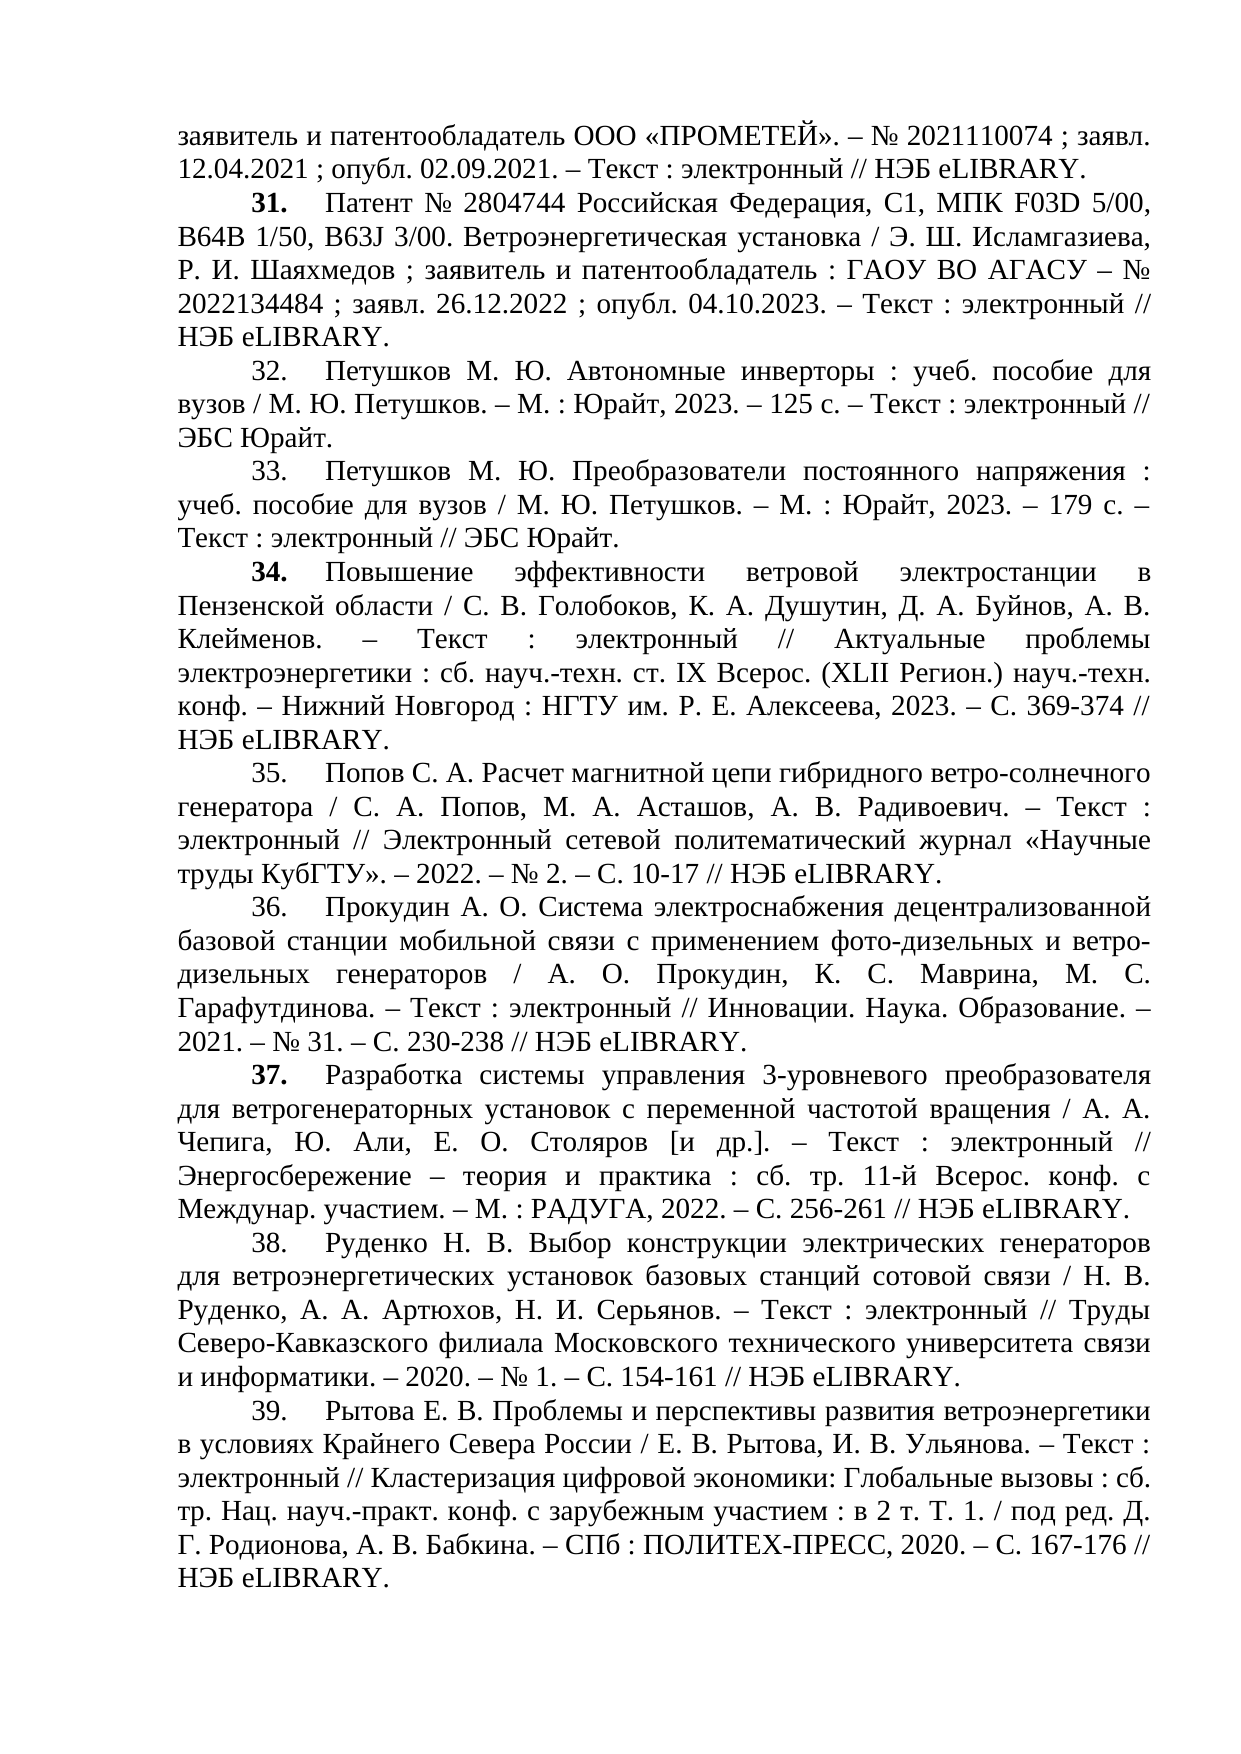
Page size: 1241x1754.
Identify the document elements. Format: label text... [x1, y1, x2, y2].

list Прокудин А. О. Система электроснабжения децентрализованной базовой станции мобильной связи с применением фото-дизельных и ветро-дизельных генераторов / А. О. Прокудин, К. С. Маврина, М. С. Гарафутдинова. – Текст : электронный // Инновации. Наука. Образование. – 2021. – № 31. – С. 230-238 // НЭБ eLIBRARY. [177, 889, 1152, 1057]
list Разработка системы управления 3-уровневого преобразователя для ветрогенераторных установок с переменной частотой вращения / А. А. Чепига, Ю. Али, Е. О. Столяров [и др.]. – Текст : электронный // Энергосбережение – теория и практика : сб. тр. 11-й Всерос. конф. с Междунар. участием. – М. : РАДУГА, 2022. – С. 256-261 // НЭБ eLIBRARY. [177, 1057, 1152, 1225]
list Рытова Е. В. Проблемы и перспективы развития ветроэнергетики в условиях Крайнего Севера России / Е. В. Рытова, И. В. Ульянова. – Текст : электронный // Кластеризация цифровой экономики: Глобальные вызовы : сб. тр. Нац. науч.-практ. конф. с зарубежным участием : в 2 т. Т. 1. / под ред. Д. Г. Родионова, А. В. Бабкина. – СПб : ПОЛИТЕХ-ПРЕСС, 2020. – С. 167-176 // НЭБ eLIBRARY. [177, 1393, 1152, 1594]
list Петушков М. Ю. Автономные инверторы : учеб. пособие для вузов / М. Ю. Петушков. – М. : Юрайт, 2023. – 125 с. – Текст : электронный // ЭБС Юрайт. [177, 353, 1152, 453]
list Повышение эффективности ветровой электростанции в Пензенской области / С. В. Голобоков, К. А. Душутин, Д. А. Буйнов, А. В. Клейменов. – Текст : электронный // Актуальные проблемы электроэнергетики : сб. науч.-техн. ст. IX Всерос. (XLII Регион.) науч.-техн. конф. – Нижний Новгород : НГТУ им. Р. Е. Алексеева, 2023. – С. 369-374 // НЭБ eLIBRARY. [177, 554, 1152, 755]
list Патент № 2804744 Российская Федерация, C1, МПК F03D 5/00, B64B 1/50, B63J 3/00. Ветроэнергетическая установка / Э. Ш. Исламгазиева, Р. И. Шаяхмедов ; заявитель и патентообладатель : ГАОУ ВО АГАСУ – № 2022134484 ; заявл. 26.12.2022 ; опубл. 04.10.2023. – Текст : электронный // НЭБ eLIBRARY. [177, 185, 1152, 353]
list Руденко Н. В. Выбор конструкции электрических генераторов для ветроэнергетических установок базовых станций сотовой связи / Н. В. Руденко, А. А. Артюхов, Н. И. Серьянов. – Текст : электронный // Труды Северо-Кавказского филиала Московского технического университета связи и информатики. – 2020. – № 1. – С. 154-161 // НЭБ eLIBRARY. [177, 1225, 1152, 1393]
list Петушков М. Ю. Преобразователи постоянного напряжения : учеб. пособие для вузов / М. Ю. Петушков. – М. : Юрайт, 2023. – 179 с. – Текст : электронный // ЭБС Юрайт. [177, 453, 1152, 554]
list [177, 118, 1152, 185]
list Попов С. А. Расчет магнитной цепи гибридного ветро-солнечного генератора / С. А. Попов, М. А. Асташов, А. В. Радивоевич. – Текст : электронный // Электронный сетевой политематический журнал «Научные труды КубГТУ». – 2022. – № 2. – С. 10-17 // НЭБ eLIBRARY. [177, 755, 1152, 889]
